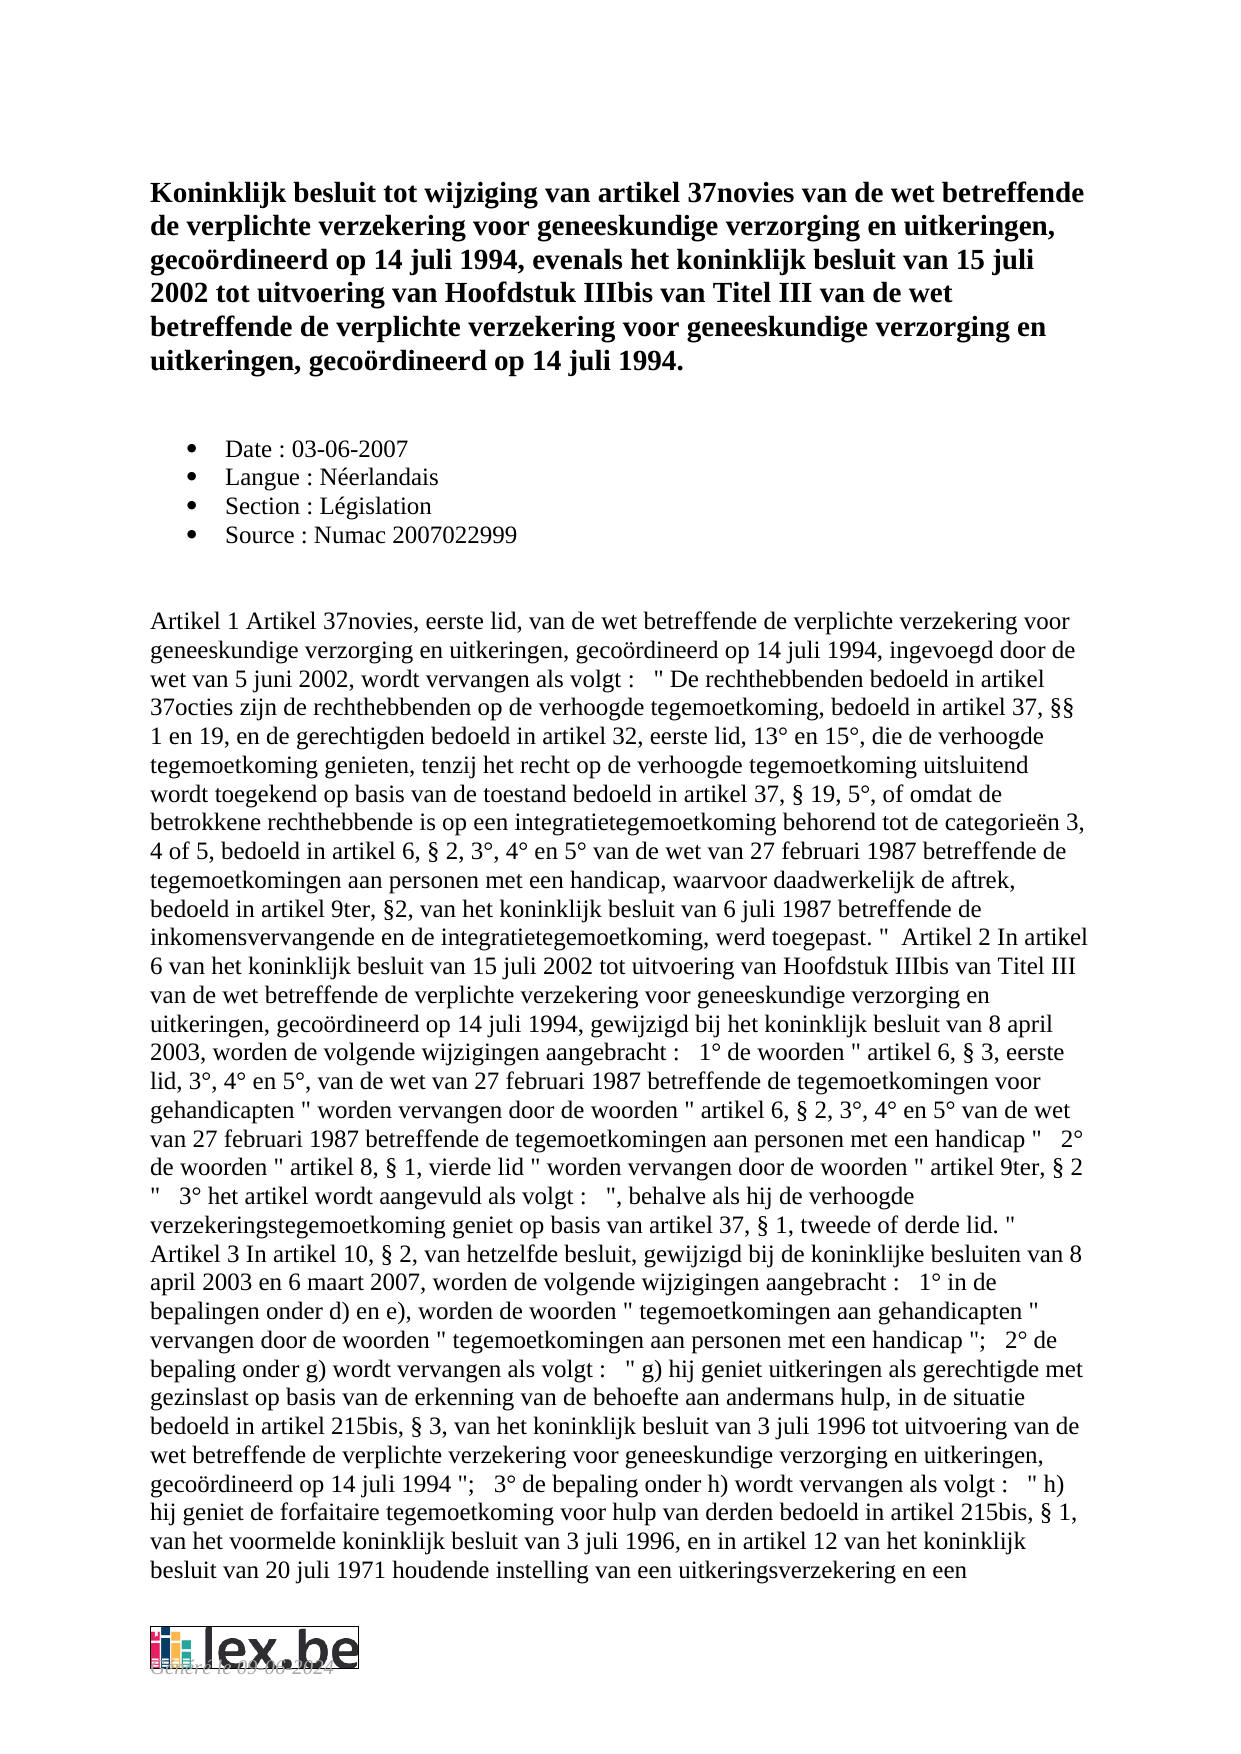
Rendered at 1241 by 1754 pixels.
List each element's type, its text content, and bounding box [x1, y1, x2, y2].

picture [151, 1627, 358, 1668]
subtitle Koninklijk besluit tot wijziging van artikel 37novies van de wet betreffende de verplichte verzekering voor geneeskundige verzorging en uitkeringen, gecoördineerd op 14 juli 1994, evenals het koninklijk besluit van 15 juli 2002 tot uitvoering van Hoofdstuk IIIbis van Titel III van de wet betreffende de verplichte verzekering voor geneeskundige verzorging en uitkeringen, gecoördineerd op 14 juli 1994. [150, 175, 1090, 376]
list Section : Législation [187, 491, 1090, 520]
list Date : 03-06-2007 [187, 434, 1090, 462]
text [150, 606, 1090, 1584]
list Source : Numac 2007022999 [187, 520, 1090, 549]
list Langue : Néerlandais [187, 462, 1090, 491]
